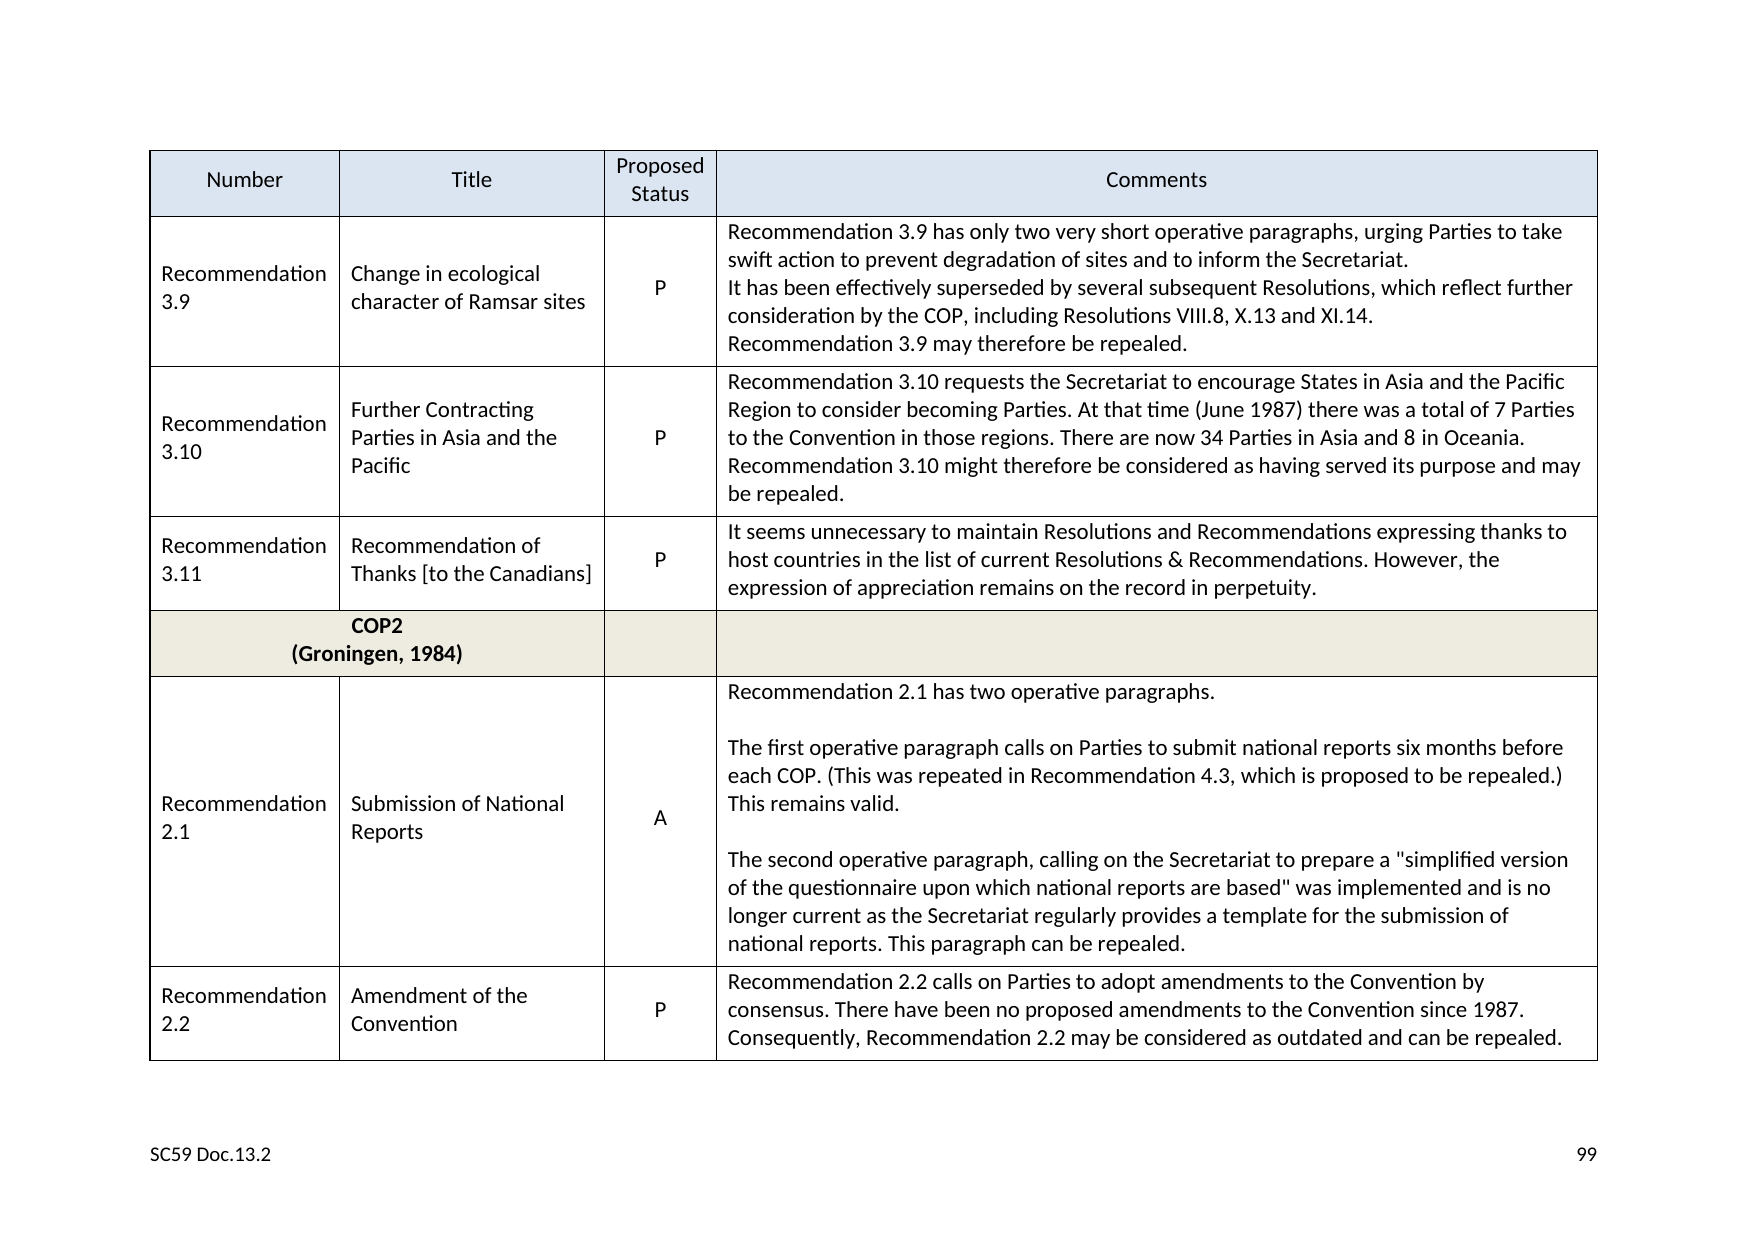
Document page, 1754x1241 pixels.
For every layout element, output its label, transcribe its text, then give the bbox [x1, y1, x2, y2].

table_cell [717, 611, 1597, 676]
table_header Proposed Status [605, 151, 716, 216]
table_cell Submission of National Reports [340, 677, 604, 966]
table_cell Further Contracting Parties in Asia and the Pacific [340, 367, 604, 516]
table_cell COP2 (Groningen, 1984) [151, 611, 604, 676]
table_cell Change in ecological character of Ramsar sites [340, 217, 604, 366]
table_cell It seems unnecessary to maintain Resolutions and Recommendations expressing thanks to host countries in the list of current Resolutions & Recommendations. However, the expression of appreciation remains on the record in perpetuity. [717, 517, 1597, 610]
table_cell [605, 611, 716, 676]
table_cell Recommendation 3.10 requests the Secretariat to encourage States in Asia and the Pacific Region to consider becoming Parties. At that time (June 1987) there was a total of 7 Parties to the Convention in those regions. There are now 34 Parties in Asia and 8 in Oceania. Recommendation 3.10 might therefore be considered as having served its purpose and may be repealed. [717, 367, 1597, 516]
table_header Number [151, 151, 339, 216]
table_cell P [605, 367, 716, 516]
table_header Comments [717, 151, 1597, 216]
table_cell Recommendation 3.9 has only two very short operative paragraphs, urging Parties to take swift action to prevent degradation of sites and to inform the Secretariat. It has been effectively superseded by several subsequent Resolutions, which reflect further consideration by the COP, including Resolutions VIII.8, X.13 and XI.14. Recommendation 3.9 may therefore be repealed. [717, 217, 1597, 366]
table_cell Amendment of the Convention [340, 967, 604, 1060]
table_cell Recommendation 2.1 [151, 677, 339, 966]
table_cell Recommendation 3.11 [151, 517, 339, 610]
table_cell P [605, 217, 716, 366]
table_cell P [605, 517, 716, 610]
table_cell A [605, 677, 716, 966]
table_header Title [340, 151, 604, 216]
table_cell Recommendation 3.9 [151, 217, 339, 366]
table_cell Recommendation 3.10 [151, 367, 339, 516]
table_cell Recommendation 2.1 has two operative paragraphs. The first operative paragraph calls on Parties to submit national reports six months before each COP. (This was repeated in Recommendation 4.3, which is proposed to be repealed.) This remains valid. The second operative paragraph, calling on the Secretariat to prepare a "simplified version of the questionnaire upon which national reports are based" was implemented and is no longer current as the Secretariat regularly provides a template for the submission of national reports. This paragraph can be repealed. [717, 677, 1597, 966]
table_cell Recommendation 2.2 calls on Parties to adopt amendments to the Convention by consensus. There have been no proposed amendments to the Convention since 1987. Consequently, Recommendation 2.2 may be considered as outdated and can be repealed. [717, 967, 1597, 1060]
table_cell P [605, 967, 716, 1060]
table_cell Recommendation of Thanks [to the Canadians] [340, 517, 604, 610]
table_cell Recommendation 2.2 [151, 967, 339, 1060]
